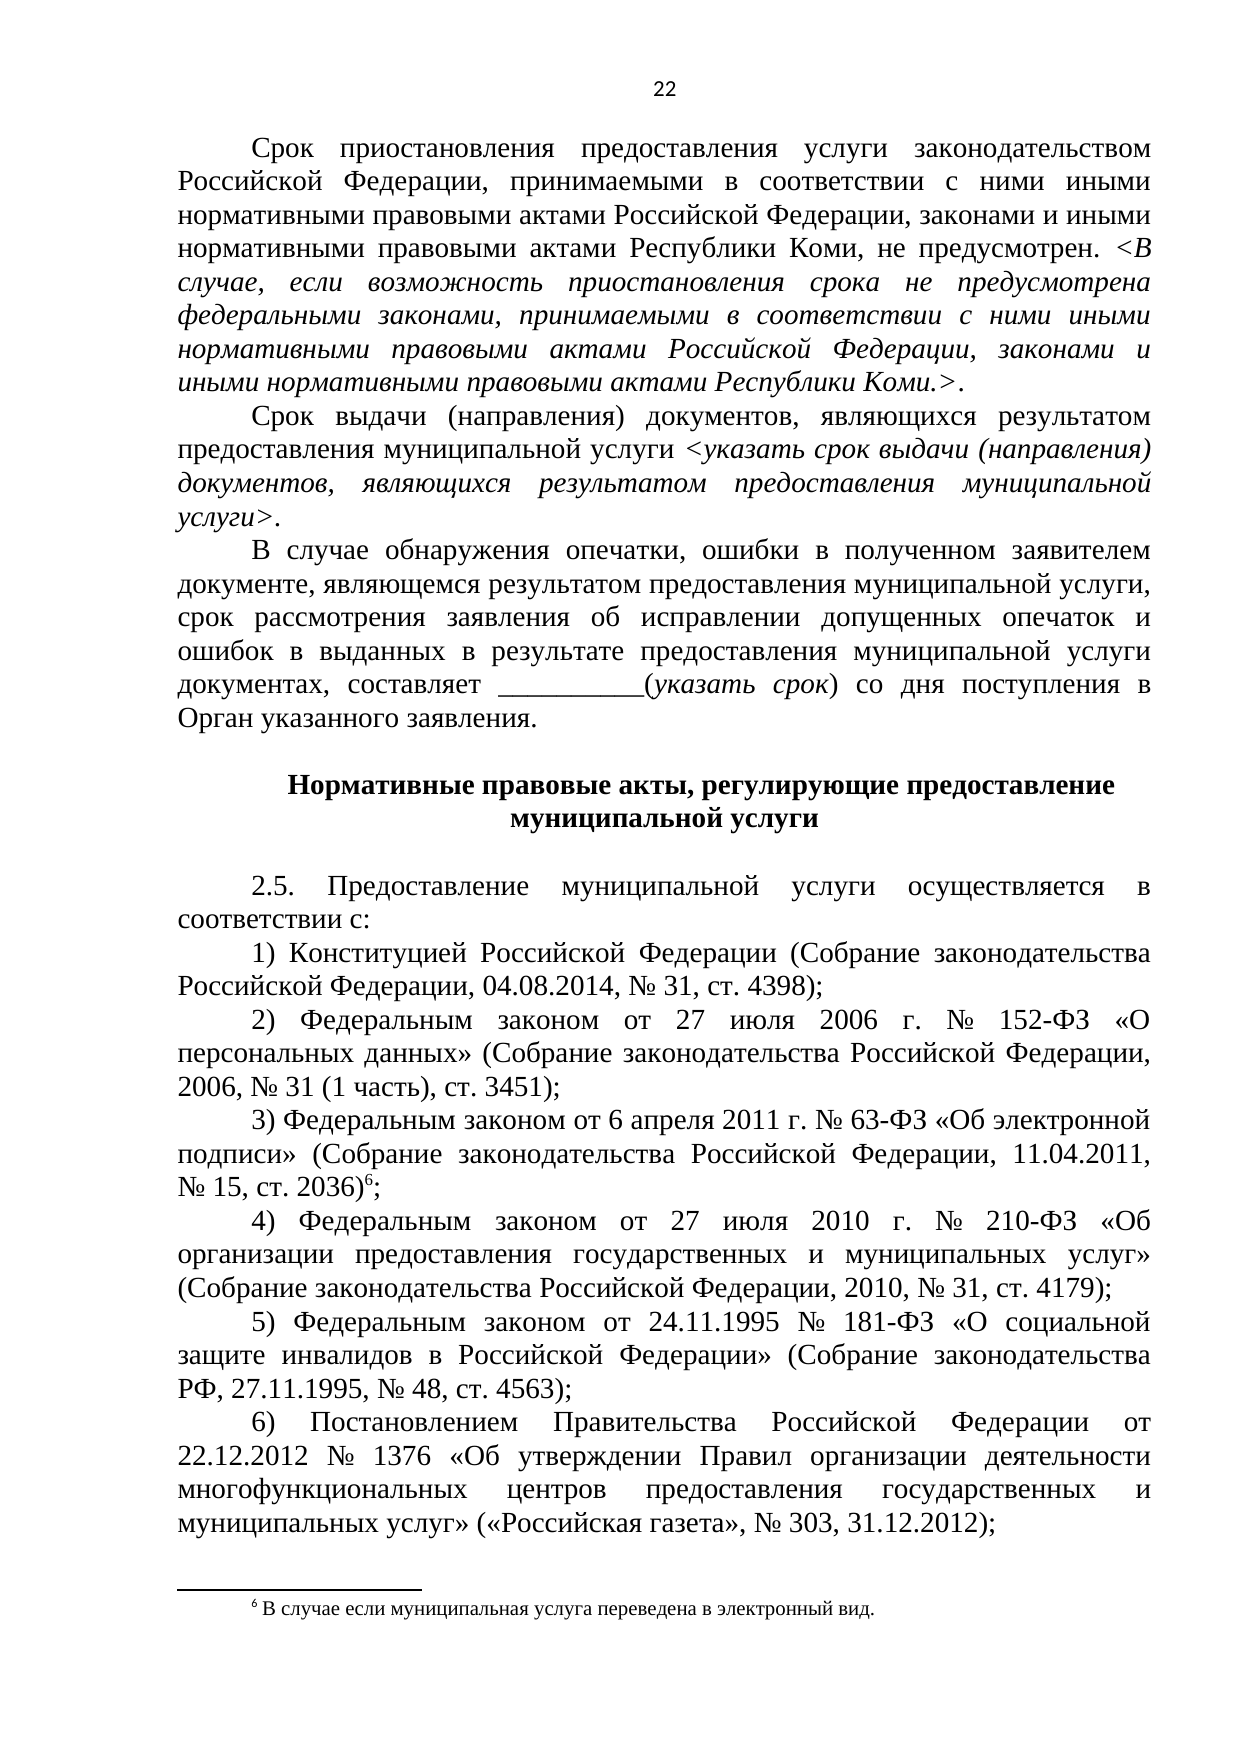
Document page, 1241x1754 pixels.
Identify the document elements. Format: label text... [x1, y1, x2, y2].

text Нормативные правовые акты, регулирующие предоставление муниципальной услуги [177, 767, 1152, 834]
text 6) Постановлением Правительства Российской Федерации от 22.12.2012 № 1376 «Об утверждении Правил организации деятельности многофункциональных центров предоставления государственных и муниципальных услуг» («Российская газета», № 303, 31.12.2012); [177, 1404, 1152, 1538]
text 2.5. Предоставление муниципальной услуги осуществляется в соответствии с: [177, 868, 1152, 935]
text Срок выдачи (направления) документов, являющихся результатом предоставления муниципальной услуги <указать срок выдачи (направления) документов, являющихся результатом предоставления муниципальной услуги>. [177, 398, 1152, 532]
text 1) Конституцией Российской Федерации (Собрание законодательства Российской Федерации, 04.08.2014, № 31, ст. 4398); [177, 935, 1152, 1002]
text 2) Федеральным законом от 27 июля 2006 г. № 152-ФЗ «О персональных данных» (Собрание законодательства Российской Федерации, 2006, № 31 (1 часть), ст. 3451); [177, 1002, 1152, 1102]
text Срок приостановления предоставления услуги законодательством Российской Федерации, принимаемыми в соответствии с ними иными нормативными правовыми актами Российской Федерации, законами и иными нормативными правовыми актами Республики Коми, не предусмотрен. <В случае, если возможность приостановления срока не предусмотрена федеральными законами, принимаемыми в соответствии с ними иными нормативными правовыми актами Российской Федерации, законами и иными нормативными правовыми актами Республики Коми.>. [177, 130, 1152, 398]
text В случае обнаружения опечатки, ошибки в полученном заявителем документе, являющемся результатом предоставления муниципальной услуги, срок рассмотрения заявления об исправлении допущенных опечаток и ошибок в выданных в результате предоставления муниципальной услуги документах, составляет __________(указать срок) со дня поступления в Орган указанного заявления. [177, 532, 1152, 733]
text 5) Федеральным законом от 24.11.1995 № 181-ФЗ «О социальной защите инвалидов в Российской Федерации» (Собрание законодательства РФ, 27.11.1995, № 48, ст. 4563); [177, 1304, 1152, 1404]
text 4) Федеральным законом от 27 июля 2010 г. № 210-ФЗ «Об организации предоставления государственных и муниципальных услуг» (Собрание законодательства Российской Федерации, 2010, № 31, ст. 4179); [177, 1203, 1152, 1304]
text 3) Федеральным законом от 6 апреля 2011 г. № 63-ФЗ «Об электронной подписи» (Собрание законодательства Российской Федерации, 11.04.2011, № 15, ст. 2036); [177, 1102, 1152, 1203]
